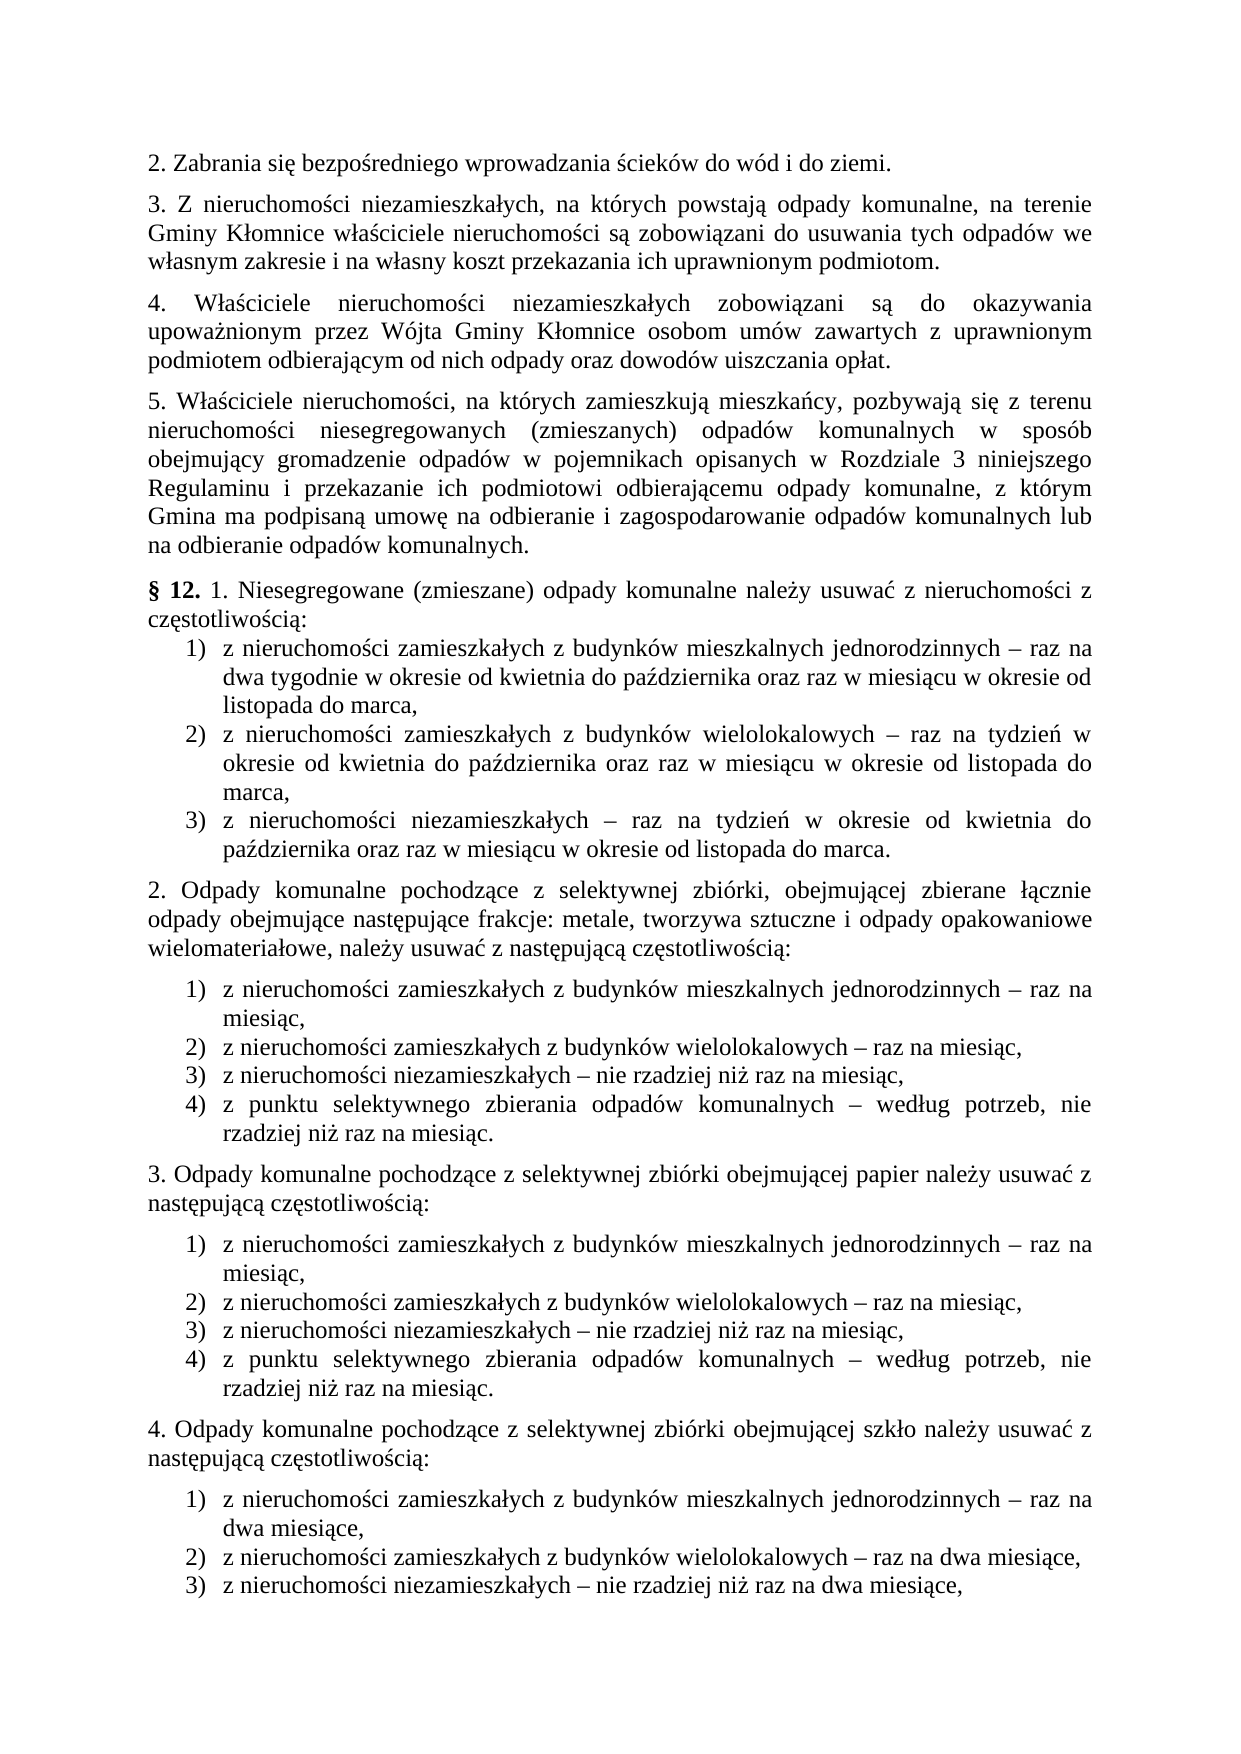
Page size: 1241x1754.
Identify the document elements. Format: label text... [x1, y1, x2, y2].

text 2. Odpady komunalne pochodzące z selektywnej zbiórki, obejmującej zbierane łącznie odpady obejmujące następujące frakcje: metale, tworzywa sztuczne i odpady opakowaniowe wielomateriałowe, należy usuwać z następującą częstotliwością: [148, 876, 1093, 962]
text § 12. 1. Niesegregowane (zmieszane) odpady komunalne należy usuwać z nieruchomości z częstotliwością: [148, 576, 1093, 633]
list z punktu selektywnego zbierania odpadów komunalnych – według potrzeb, nie rzadziej niż raz na miesiąc. [185, 1344, 1093, 1402]
list z nieruchomości niezamieszkałych – nie rzadziej niż raz na dwa miesiące, [185, 1571, 1093, 1599]
list z nieruchomości zamieszkałych z budynków mieszkalnych jednorodzinnych – raz na dwa miesiące, [185, 1484, 1093, 1542]
text 4. Odpady komunalne pochodzące z selektywnej zbiórki obejmującej szkło należy usuwać z następującą częstotliwością: [148, 1414, 1093, 1472]
list z nieruchomości zamieszkałych z budynków mieszkalnych jednorodzinnych – raz na miesiąc, [185, 974, 1093, 1032]
list z nieruchomości niezamieszkałych – nie rzadziej niż raz na miesiąc, [185, 1061, 1093, 1089]
list z nieruchomości niezamieszkałych – nie rzadziej niż raz na miesiąc, [185, 1316, 1093, 1344]
list z nieruchomości zamieszkałych z budynków mieszkalnych jednorodzinnych – raz na miesiąc, [185, 1229, 1093, 1287]
list z nieruchomości zamieszkałych z budynków wielolokalowych – raz na miesiąc, [185, 1032, 1093, 1061]
text 3. Odpady komunalne pochodzące z selektywnej zbiórki obejmującej papier należy usuwać z następującą częstotliwością: [148, 1159, 1093, 1217]
list z nieruchomości zamieszkałych z budynków wielolokalowych – raz na miesiąc, [185, 1287, 1093, 1316]
text 4. Właściciele nieruchomości niezamieszkałych zobowiązani są do okazywania upoważnionym przez Wójta Gminy Kłomnice osobom umów zawartych z uprawnionym podmiotem odbierającym od nich odpady oraz dowodów uiszczania opłat. [148, 288, 1093, 374]
list z nieruchomości zamieszkałych z budynków wielolokalowych – raz na tydzień w okresie od kwietnia do października oraz raz w miesiącu w okresie od listopada do marca, [185, 719, 1093, 806]
list z punktu selektywnego zbierania odpadów komunalnych – według potrzeb, nie rzadziej niż raz na miesiąc. [185, 1089, 1093, 1147]
list z nieruchomości zamieszkałych z budynków mieszkalnych jednorodzinnych – raz na dwa tygodnie w okresie od kwietnia do października oraz raz w miesiącu w okresie od listopada do marca, [185, 633, 1093, 719]
text 2. Zabrania się bezpośredniego wprowadzania ścieków do wód i do ziemi. [148, 148, 1093, 176]
text 5. Właściciele nieruchomości, na których zamieszkują mieszkańcy, pozbywają się z terenu nieruchomości niesegregowanych (zmieszanych) odpadów komunalnych w sposób obejmujący gromadzenie odpadów w pojemnikach opisanych w Rozdziale 3 niniejszego Regulaminu i przekazanie ich podmiotowi odbierającemu odpady komunalne, z którym Gmina ma podpisaną umowę na odbieranie i zagospodarowanie odpadów komunalnych lub na odbieranie odpadów komunalnych. [148, 386, 1093, 559]
list z nieruchomości niezamieszkałych – raz na tydzień w okresie od kwietnia do października oraz raz w miesiącu w okresie od listopada do marca. [185, 806, 1093, 863]
list z nieruchomości zamieszkałych z budynków wielolokalowych – raz na dwa miesiące, [185, 1542, 1093, 1571]
text 3. Z nieruchomości niezamieszkałych, na których powstają odpady komunalne, na terenie Gminy Kłomnice właściciele nieruchomości są zobowiązani do usuwania tych odpadów we własnym zakresie i na własny koszt przekazania ich uprawnionym podmiotom. [148, 189, 1093, 275]
